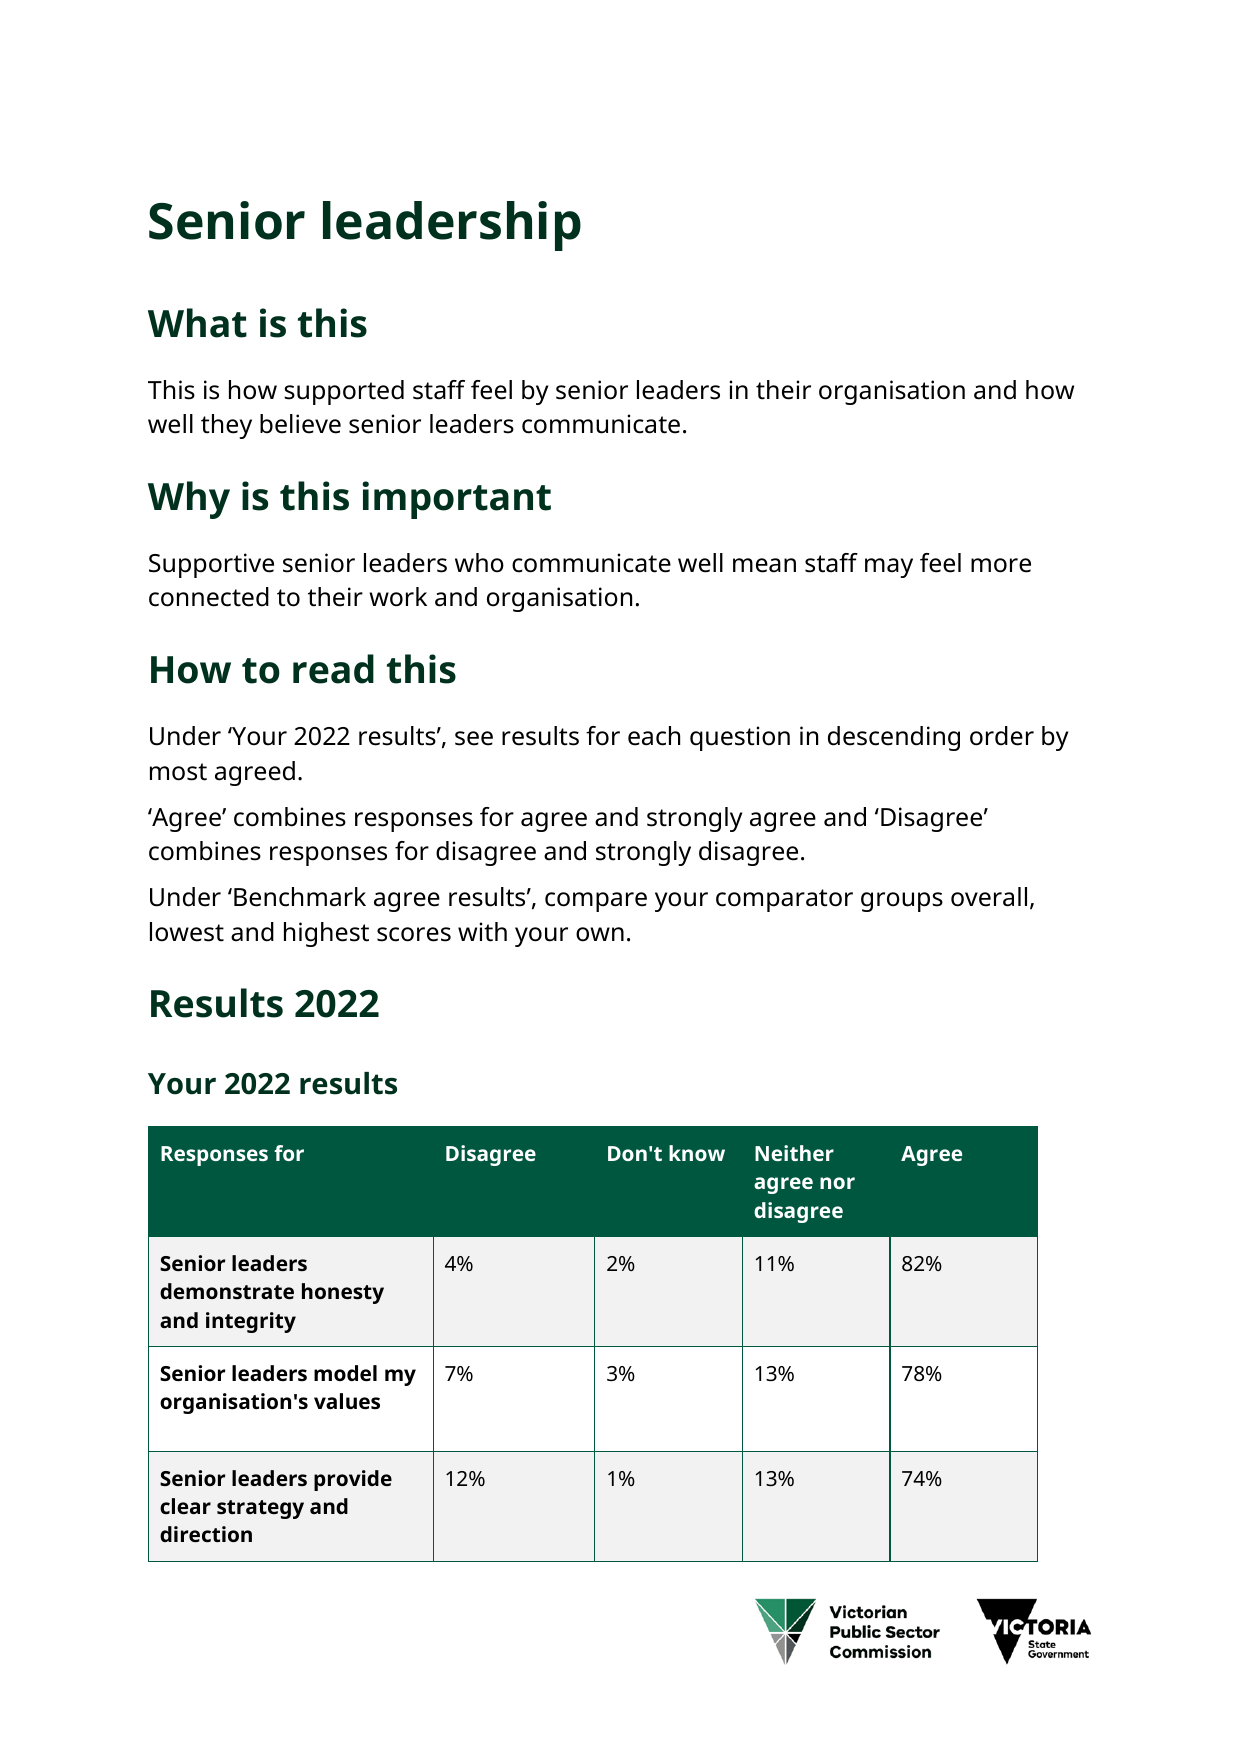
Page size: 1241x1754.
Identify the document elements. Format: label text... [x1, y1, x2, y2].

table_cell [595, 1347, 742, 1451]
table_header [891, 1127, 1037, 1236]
text Under ‘Benchmark agree results’, compare your comparator groups overall, lowest and highest scores with your own. [148, 880, 1092, 948]
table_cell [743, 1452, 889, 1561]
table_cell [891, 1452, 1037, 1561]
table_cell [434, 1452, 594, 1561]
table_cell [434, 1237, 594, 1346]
text Supportive senior leaders who communicate well mean staff may feel more connected to their work and organisation. [148, 546, 1092, 614]
subtitle Results 2022 [148, 977, 1092, 1028]
subtitle Why is this important [148, 470, 1092, 521]
subtitle Senior leadership [148, 186, 1092, 254]
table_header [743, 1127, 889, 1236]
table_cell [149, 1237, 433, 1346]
text This is how supported staff feel by senior leaders in their organisation and how well they believe senior leaders communicate. [148, 373, 1092, 441]
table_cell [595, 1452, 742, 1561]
subtitle How to read this [148, 643, 1092, 694]
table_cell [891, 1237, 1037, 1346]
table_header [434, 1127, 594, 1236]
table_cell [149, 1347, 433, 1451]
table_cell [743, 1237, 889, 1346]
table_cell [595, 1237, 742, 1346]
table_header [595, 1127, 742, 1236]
subtitle What is this [148, 297, 1092, 348]
subtitle Your 2022 results [148, 1064, 1092, 1103]
text ‘Agree’ combines responses for agree and strongly agree and ‘Disagree’ combines responses for disagree and strongly disagree. [148, 799, 1092, 868]
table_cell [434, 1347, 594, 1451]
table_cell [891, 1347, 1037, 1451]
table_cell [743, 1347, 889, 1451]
picture [754, 1598, 1093, 1666]
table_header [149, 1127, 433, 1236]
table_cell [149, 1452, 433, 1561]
text Under ‘Your 2022 results’, see results for each question in descending order by most agreed. [148, 719, 1092, 787]
